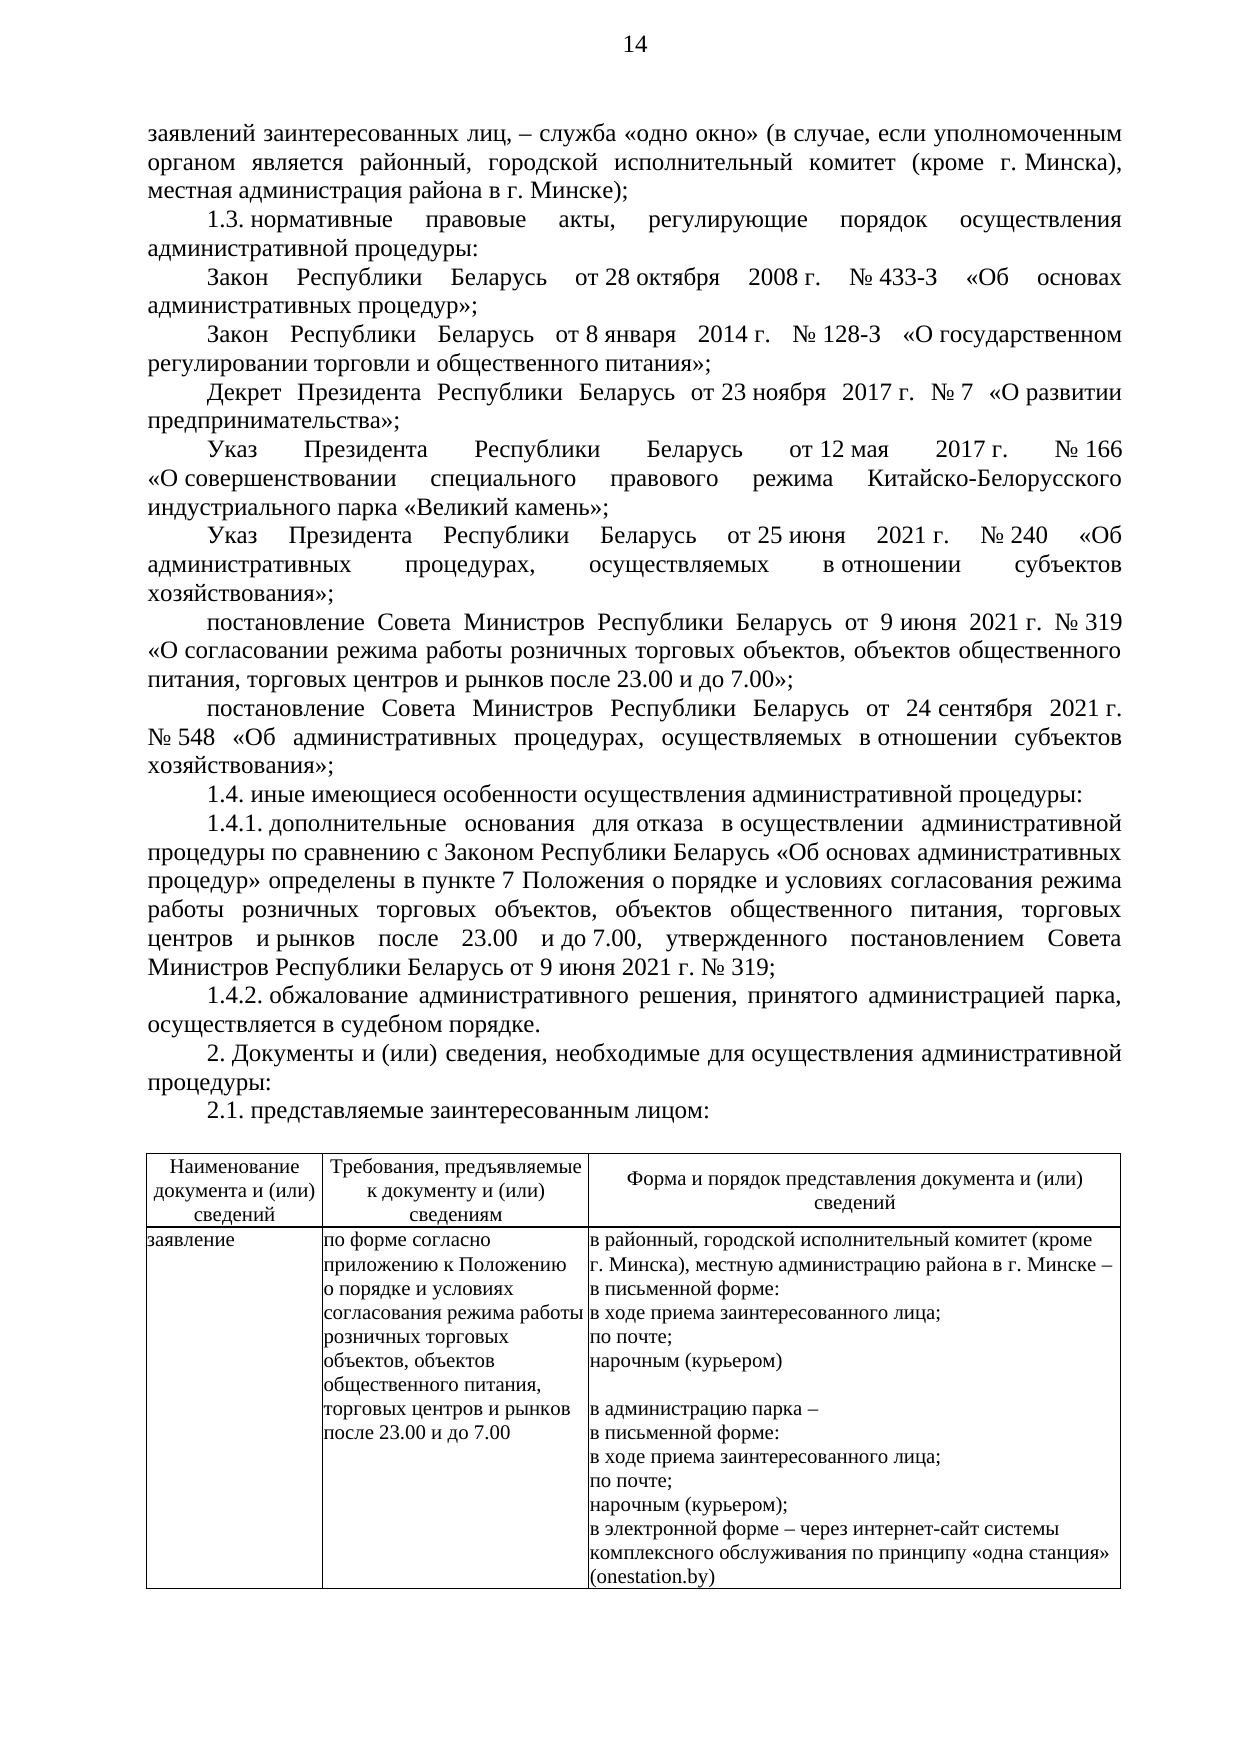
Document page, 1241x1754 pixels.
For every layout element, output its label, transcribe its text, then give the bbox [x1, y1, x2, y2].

table_header Наименование документа и (или) сведений [147, 1154, 322, 1226]
text 1.4. иные имеющиеся особенности осуществления административной процедуры: [147, 779, 1122, 808]
table_header Требования, предъявляемые к документу и (или) сведениям [323, 1154, 588, 1226]
table_cell по форме согласно приложению к Положению о порядке и условиях согласования режима работы розничных торговых объектов, объектов общественного питания, торговых центров и рынков после 23.00 и до 7.00 [323, 1228, 588, 1588]
text Закон Республики Беларусь от 28 октября 2008 г. № 433-З «Об основах административных процедур»; [147, 262, 1122, 319]
text Декрет Президента Республики Беларусь от 23 ноября 2017 г. № 7 «О развитии предпринимательства»; [147, 377, 1122, 434]
text постановление Совета Министров Республики Беларусь от 24 сентября 2021 г. № 548 «Об административных процедурах, осуществляемых в отношении субъектов хозяйствования»; [147, 693, 1122, 779]
text Закон Республики Беларусь от 8 января 2014 г. № 128-З «О государственном регулировании торговли и общественного питания»; [147, 319, 1122, 377]
text Указ Президента Республики Беларусь от 25 июня 2021 г. № 240 «Об административных процедурах, осуществляемых в отношении субъектов хозяйствования»; [147, 521, 1122, 607]
table_header Форма и порядок представления документа и (или) сведений [589, 1154, 1120, 1226]
text 1.4.1. дополнительные основания для отказа в осуществлении административной процедуры по сравнению с Законом Республики Беларусь «Об основах административных процедур» определены в пункте 7 Положения о порядке и условиях согласования режима работы розничных торговых объектов, объектов общественного питания, торговых центров и рынков после 23.00 и до 7.00, утвержденного постановлением Совета Министров Республики Беларусь от 9 июня 2021 г. № 319; [147, 808, 1122, 981]
table_cell в районный, городской исполнительный комитет (кроме г. Минска), местную администрацию района в г. Минске – в письменной форме: в ходе приема заинтересованного лица; по почте; нарочным (курьером) в администрацию парка – в письменной форме: в ходе приема заинтересованного лица; по почте; нарочным (курьером); в электронной форме – через интернет-сайт системы комплексного обслуживания по принципу «одна станция» (onestation.by) [589, 1228, 1120, 1588]
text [147, 118, 1122, 204]
text постановление Совета Министров Республики Беларусь от 9 июня 2021 г. № 319 «О согласовании режима работы розничных торговых объектов, объектов общественного питания, торговых центров и рынков после 23.00 и до 7.00»; [147, 607, 1122, 693]
text 1.4.2. обжалование административного решения, принятого администрацией парка, осуществляется в судебном порядке. [147, 981, 1122, 1038]
text 1.3. нормативные правовые акты, регулирующие порядок осуществления административной процедуры: [147, 204, 1122, 262]
text 2.1. представляемые заинтересованным лицом: [147, 1096, 1122, 1124]
text Указ Президента Республики Беларусь от 12 мая 2017 г. № 166 «О совершенствовании специального правового режима Китайско-Белорусского индустриального парка «Великий камень»; [147, 434, 1122, 521]
table_cell заявление [147, 1228, 322, 1588]
text 2. Документы и (или) сведения, необходимые для осуществления административной процедуры: [147, 1038, 1122, 1096]
